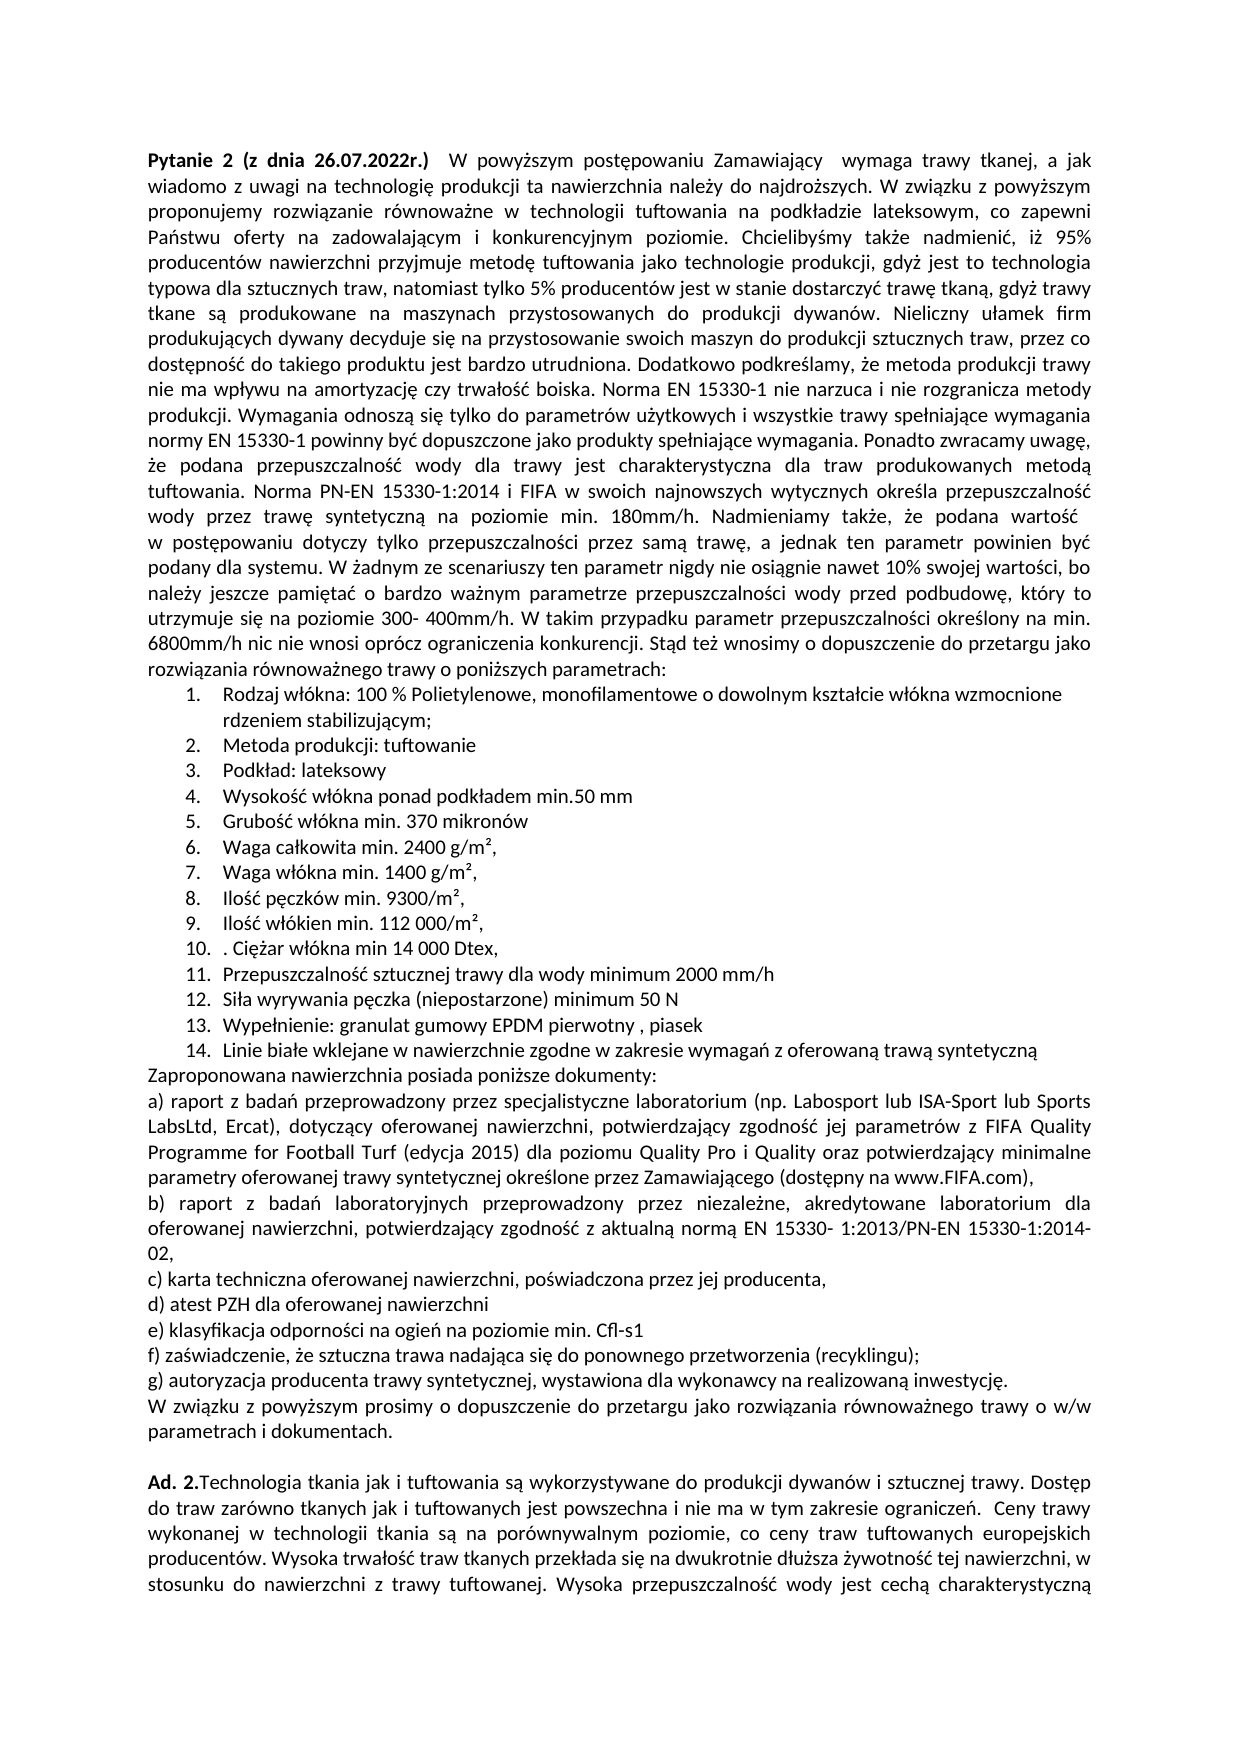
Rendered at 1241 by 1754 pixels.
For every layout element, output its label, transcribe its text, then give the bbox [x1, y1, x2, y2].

list Wysokość włókna ponad podkładem min.50 mm [185, 783, 1093, 808]
text f) zaświadczenie, że sztuczna trawa nadająca się do ponownego przetworzenia (recyklingu); [148, 1342, 1093, 1368]
text Pytanie 2 (z dnia 26.07.2022r.) W powyższym postępowaniu Zamawiający wymaga trawy tkanej, a jak wiadomo z uwagi na technologię produkcji ta nawierzchnia należy do najdroższych. W związku z powyższym proponujemy rozwiązanie równoważne w technologii tuftowania na podkładzie lateksowym, co zapewni Państwu oferty na zadowalającym i konkurencyjnym poziomie. Chcielibyśmy także nadmienić, iż 95% producentów nawierzchni przyjmuje metodę tuftowania jako technologie produkcji, gdyż jest to technologia typowa dla sztucznych traw, natomiast tylko 5% producentów jest w stanie dostarczyć trawę tkaną, gdyż trawy tkane są produkowane na maszynach przystosowanych do produkcji dywanów. Nieliczny ułamek firm produkujących dywany decyduje się na przystosowanie swoich maszyn do produkcji sztucznych traw, przez co dostępność do takiego produktu jest bardzo utrudniona. Dodatkowo podkreślamy, że metoda produkcji trawy nie ma wpływu na amortyzację czy trwałość boiska. Norma EN 15330-1 nie narzuca i nie rozgranicza metody produkcji. Wymagania odnoszą się tylko do parametrów użytkowych i wszystkie trawy spełniające wymagania normy EN 15330-1 powinny być dopuszczone jako produkty spełniające wymagania. Ponadto zwracamy uwagę, że podana przepuszczalność wody dla trawy jest charakterystyczna dla traw produkowanych metodą tuftowania. Norma PN-EN 15330-1:2014 i FIFA w swoich najnowszych wytycznych określa przepuszczalność wody przez trawę syntetyczną na poziomie min. 180mm/h. Nadmieniamy także, że podana wartość w postępowaniu dotyczy tylko przepuszczalności przez samą trawę, a jednak ten parametr powinien być podany dla systemu. W żadnym ze scenariuszy ten parametr nigdy nie osiągnie nawet 10% swojej wartości, bo należy jeszcze pamiętać o bardzo ważnym parametrze przepuszczalności wody przed podbudowę, który to utrzymuje się na poziomie 300- 400mm/h. W takim przypadku parametr przepuszczalności określony na min. 6800mm/h nic nie wnosi oprócz ograniczenia konkurencji. Stąd też wnosimy o dopuszczenie do przetargu jako rozwiązania równoważnego trawy o poniższych parametrach: [148, 148, 1093, 681]
text c) karta techniczna oferowanej nawierzchni, poświadczona przez jej producenta, [148, 1266, 1093, 1291]
list Siła wyrywania pęczka (niepostarzone) minimum 50 N [185, 986, 1093, 1012]
list Grubość włókna min. 370 mikronów [185, 808, 1093, 834]
list Ilość pęczków min. 9300/m², [185, 885, 1093, 910]
list Waga całkowita min. 2400 g/m², [185, 834, 1093, 859]
text W związku z powyższym prosimy o dopuszczenie do przetargu jako rozwiązania równoważnego trawy o w/w parametrach i dokumentach. [148, 1393, 1093, 1444]
text a) raport z badań przeprowadzony przez specjalistyczne laboratorium (np. Labosport lub ISA-Sport lub Sports LabsLtd, Ercat), dotyczący oferowanej nawierzchni, potwierdzający zgodność jej parametrów z FIFA Quality Programme for Football Turf (edycja 2015) dla poziomu Quality Pro i Quality oraz potwierdzający minimalne parametry oferowanej trawy syntetycznej określone przez Zamawiającego (dostępny na www.FIFA.com), [148, 1088, 1093, 1190]
list . Ciężar włókna min 14 000 Dtex, [185, 936, 1093, 961]
list Wypełnienie: granulat gumowy EPDM pierwotny , piasek [185, 1012, 1093, 1037]
list Linie białe wklejane w nawierzchnie zgodne w zakresie wymagań z oferowaną trawą syntetyczną [185, 1037, 1093, 1063]
list Przepuszczalność sztucznej trawy dla wody minimum 2000 mm/h [185, 961, 1093, 986]
text d) atest PZH dla oferowanej nawierzchni [148, 1291, 1093, 1317]
text e) klasyfikacja odporności na ogień na poziomie min. Cfl-s1 [148, 1317, 1093, 1342]
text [148, 1469, 1093, 1596]
list Rodzaj włókna: 100 % Polietylenowe, monofilamentowe o dowolnym kształcie włókna wzmocnione rdzeniem stabilizującym; [185, 681, 1093, 732]
list Ilość włókien min. 112 000/m², [185, 910, 1093, 936]
list Metoda produkcji: tuftowanie [185, 732, 1093, 758]
list Waga włókna min. 1400 g/m², [185, 859, 1093, 885]
text Zaproponowana nawierzchnia posiada poniższe dokumenty: [148, 1063, 1093, 1088]
text b) raport z badań laboratoryjnych przeprowadzony przez niezależne, akredytowane laboratorium dla oferowanej nawierzchni, potwierdzający zgodność z aktualną normą EN 15330- 1:2013/PN-EN 15330-1:2014-02, [148, 1190, 1093, 1266]
text g) autoryzacja producenta trawy syntetycznej, wystawiona dla wykonawcy na realizowaną inwestycję. [148, 1368, 1093, 1393]
list Podkład: lateksowy [185, 758, 1093, 783]
